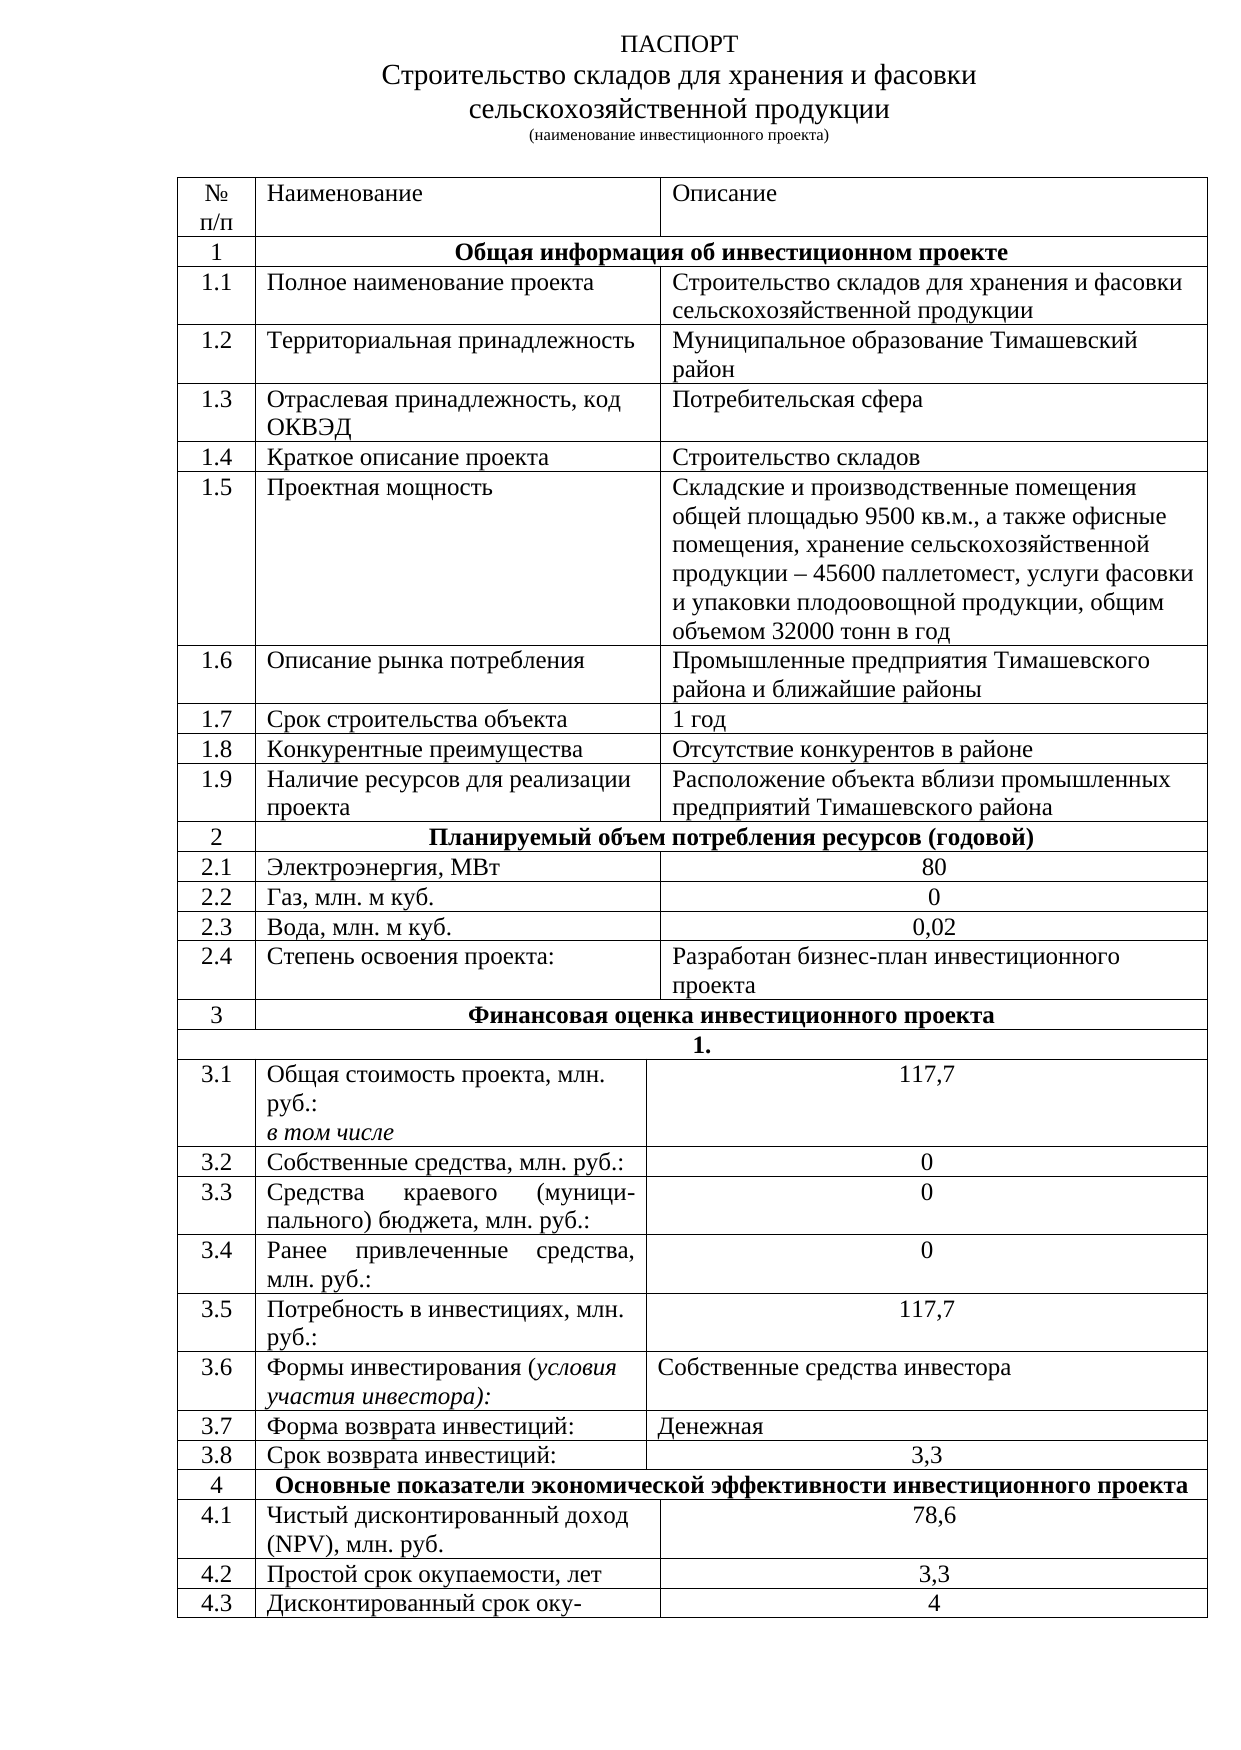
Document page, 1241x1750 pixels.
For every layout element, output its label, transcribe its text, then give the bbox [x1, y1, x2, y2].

table_cell 1 год [661, 704, 1207, 733]
table_cell Потребительская сфера [661, 384, 1207, 441]
table_cell 3.7 [178, 1411, 255, 1439]
table_cell 0 [647, 1147, 1207, 1176]
table_cell Проектная мощность [256, 472, 660, 644]
table_cell Отраслевая принадлежность, код ОКВЭД [256, 384, 660, 441]
table_cell 80 [661, 852, 1207, 881]
table_cell 2 [178, 822, 255, 851]
table_cell 1 [178, 237, 255, 266]
table_cell 3.6 [178, 1352, 255, 1410]
table_cell Средства краевого (муниципального) бюджета, млн. руб.: [256, 1177, 646, 1234]
table_cell Полное наименование проекта [256, 267, 660, 324]
table_cell Общая информация об инвестиционном проекте [256, 237, 1207, 266]
table_cell 1.8 [178, 734, 255, 763]
table_cell Складские и производственные помещения общей площадью 9500 кв.м., а также офисные помещения, хранение сельскохозяйственной продукции – 45600 паллетомест, услуги фасовки и упаковки плодоовощной продукции, общим объемом 32000 тонн в год [661, 472, 1207, 644]
table_cell Описание рынка потребления [256, 646, 660, 703]
table_cell Строительство складов [661, 442, 1207, 471]
table_cell Общая стоимость проекта, млн. руб.: в том числе [256, 1060, 646, 1146]
table_cell 3.1 [178, 1060, 255, 1146]
table_cell 78,6 [661, 1500, 1207, 1558]
table_cell Территориальная принадлежность [256, 325, 660, 383]
table_cell 1.4 [178, 442, 255, 471]
table_cell Строительство складов для хранения и фасовки сельскохозяйственной продукции [661, 267, 1207, 324]
table_cell 3,3 [661, 1559, 1207, 1587]
table_cell Конкурентные преимущества [256, 734, 660, 763]
text ПАСПОРТ [177, 29, 1181, 57]
table_cell Наличие ресурсов для реализации проекта [256, 764, 660, 821]
table_cell 2.1 [178, 852, 255, 881]
table_cell Собственные средства, млн. руб.: [256, 1147, 646, 1176]
table_cell Финансовая оценка инвестиционного проекта [256, 1000, 1207, 1029]
table_cell 3.4 [178, 1235, 255, 1293]
table_header Наименование [256, 178, 660, 236]
table_cell Электроэнергия, МВт [256, 852, 660, 881]
table_cell 1.1 [178, 267, 255, 324]
table_cell Вода, млн. м куб. [256, 912, 660, 940]
table_cell 4.3 [178, 1589, 255, 1617]
table_cell Промышленные предприятия Тимашевского района и ближайшие районы [661, 646, 1207, 703]
table_header Описание [661, 178, 1207, 236]
table_cell [178, 1030, 1207, 1058]
table_cell 1.6 [178, 646, 255, 703]
table_cell 3.8 [178, 1441, 255, 1469]
table_cell 0 [647, 1235, 1207, 1293]
table_cell Собственные средства инвестора [647, 1352, 1207, 1410]
table_cell Потребность в инвестициях, млн. руб.: [256, 1294, 646, 1351]
table_cell 117,7 [647, 1294, 1207, 1351]
table_cell 3 [178, 1000, 255, 1029]
table_cell 0,02 [661, 912, 1207, 940]
table_cell 3,3 [647, 1441, 1207, 1469]
table_cell 1.5 [178, 472, 255, 644]
table_cell 4 [661, 1589, 1207, 1617]
table_cell 3.5 [178, 1294, 255, 1351]
table_cell Формы инвестирования (условия участия инвестора): [256, 1352, 646, 1410]
table_cell 0 [661, 882, 1207, 911]
table_cell 3.3 [178, 1177, 255, 1234]
table_cell Степень освоения проекта: [256, 941, 660, 999]
table_cell Срок возврата инвестиций: [256, 1441, 646, 1469]
table_cell 4.1 [178, 1500, 255, 1558]
table_cell Газ, млн. м куб. [256, 882, 660, 911]
table_cell 2.4 [178, 941, 255, 999]
table_cell Отсутствие конкурентов в районе [661, 734, 1207, 763]
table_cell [256, 1589, 660, 1617]
table_cell Денежная [647, 1411, 1207, 1439]
table_cell 4 [178, 1470, 255, 1499]
table_cell Срок строительства объекта [256, 704, 660, 733]
table_cell Форма возврата инвестиций: [256, 1411, 646, 1439]
table_cell 3.2 [178, 1147, 255, 1176]
table_cell Расположение объекта вблизи промышленных предприятий Тимашевского района [661, 764, 1207, 821]
table_cell 1.3 [178, 384, 255, 441]
table_cell Основные показатели экономической эффективности инвестиционного проекта [256, 1470, 1207, 1499]
table_cell 2.3 [178, 912, 255, 940]
table_cell Краткое описание проекта [256, 442, 660, 471]
table_cell Чистый дисконтированный доход (NPV), млн. руб. [256, 1500, 660, 1558]
table_header № п/п [178, 178, 255, 236]
table_cell 1.9 [178, 764, 255, 821]
table_cell Планируемый объем потребления ресурсов (годовой) [256, 822, 1207, 851]
table_cell Муниципальное образование Тимашевский район [661, 325, 1207, 383]
table_cell 117,7 [647, 1060, 1207, 1146]
table_cell 4.2 [178, 1559, 255, 1587]
table_cell Простой срок окупаемости, лет [256, 1559, 660, 1587]
table_cell 1.2 [178, 325, 255, 383]
table_cell 1.7 [178, 704, 255, 733]
table_cell Разработан бизнес-план инвестиционного проекта [661, 941, 1207, 999]
table_cell 2.2 [178, 882, 255, 911]
table_cell Ранее привлеченные средства, млн. руб.: [256, 1235, 646, 1293]
text Строительство складов для хранения и фасовки сельскохозяйственной продукции (наименование инвестиционного проекта) [177, 57, 1181, 144]
table_cell 0 [647, 1177, 1207, 1234]
